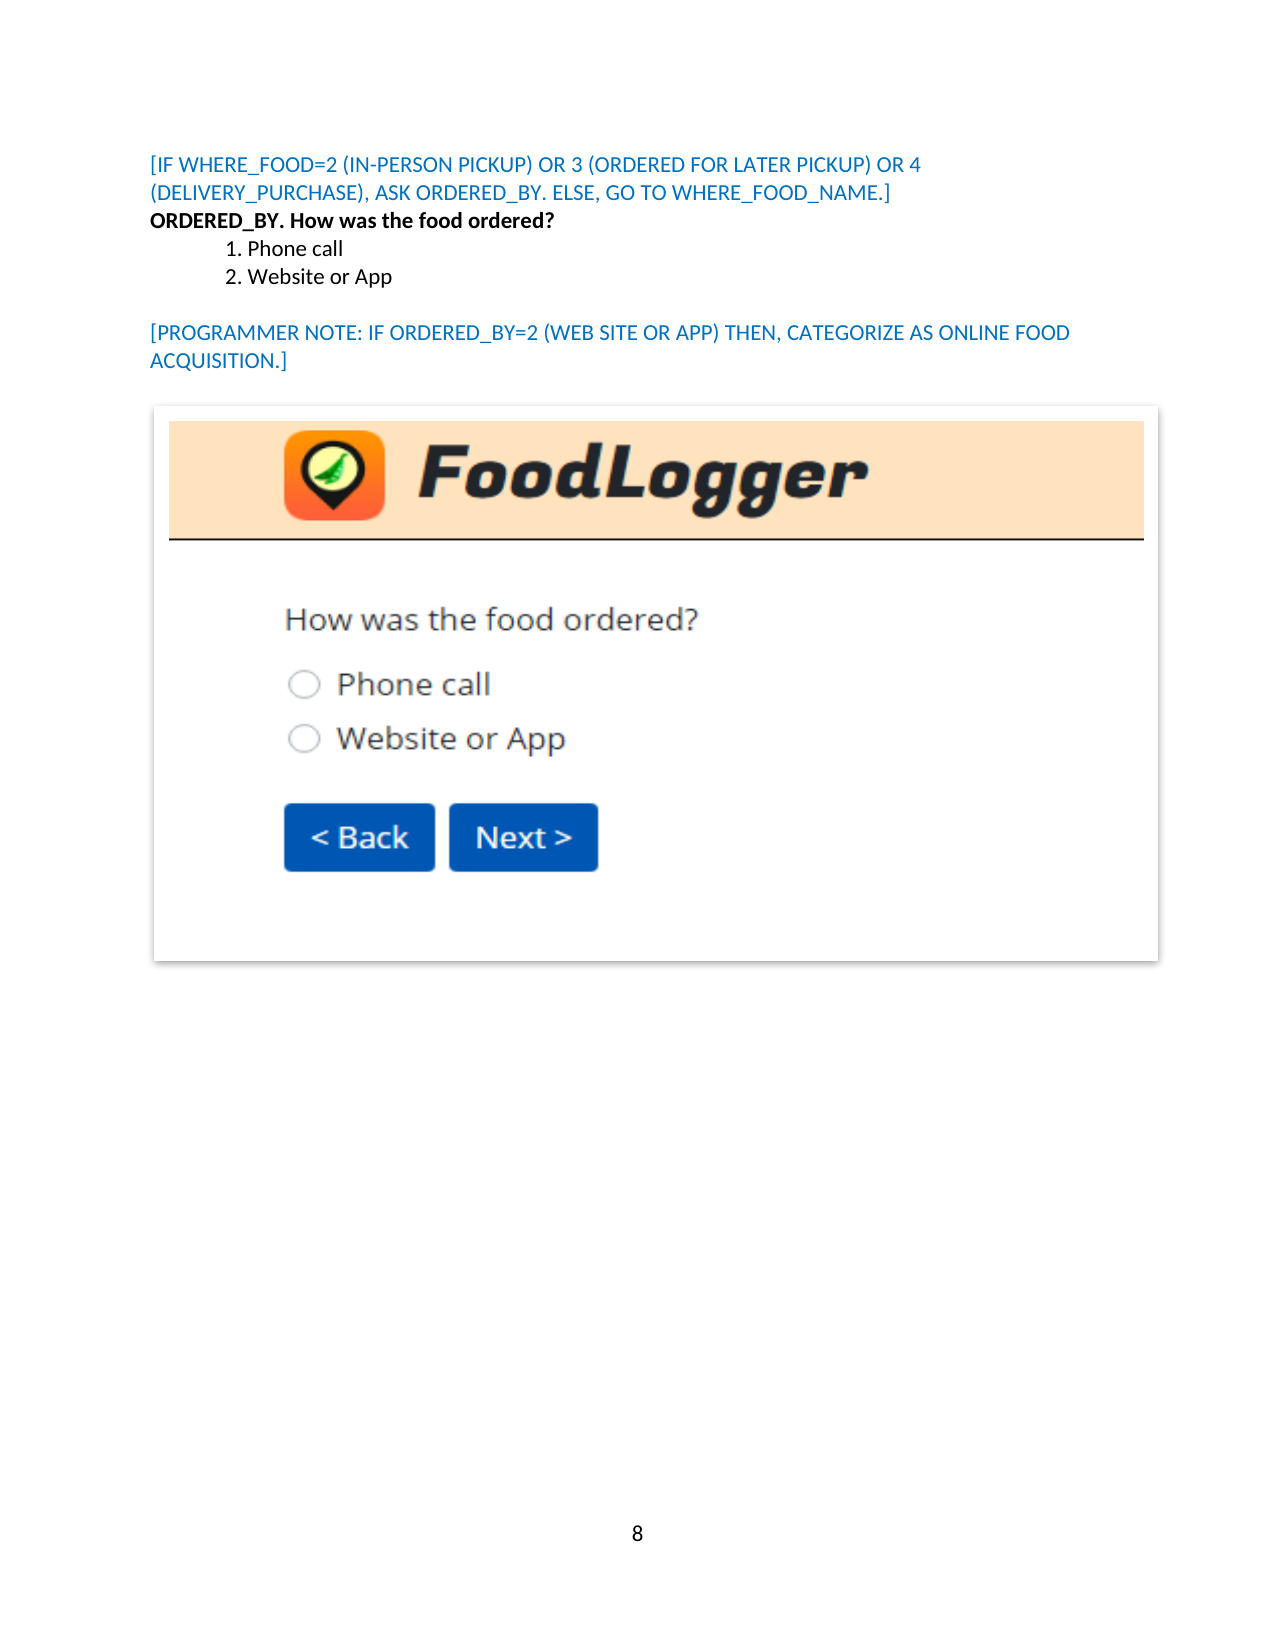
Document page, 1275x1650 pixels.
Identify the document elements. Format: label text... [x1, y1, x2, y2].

text [IF WHERE_FOOD=2 (IN-PERSON PICKUP) OR 3 (ORDERED FOR LATER PICKUP) OR 4 (DELIVERY_PURCHASE), ASK ORDERED_BY. ELSE, GO TO WHERE_FOOD_NAME.] [150, 150, 1125, 206]
text 1. Phone call [225, 234, 1125, 262]
text ORDERED_BY. How was the food ordered? [150, 206, 1125, 234]
text [PROGRAMMER NOTE: IF ORDERED_BY=2 (WEB SITE OR APP) THEN, CATEGORIZE AS ONLINE FOOD ACQUISITION.] [150, 318, 1125, 374]
text 2. Website or App [225, 262, 1125, 290]
